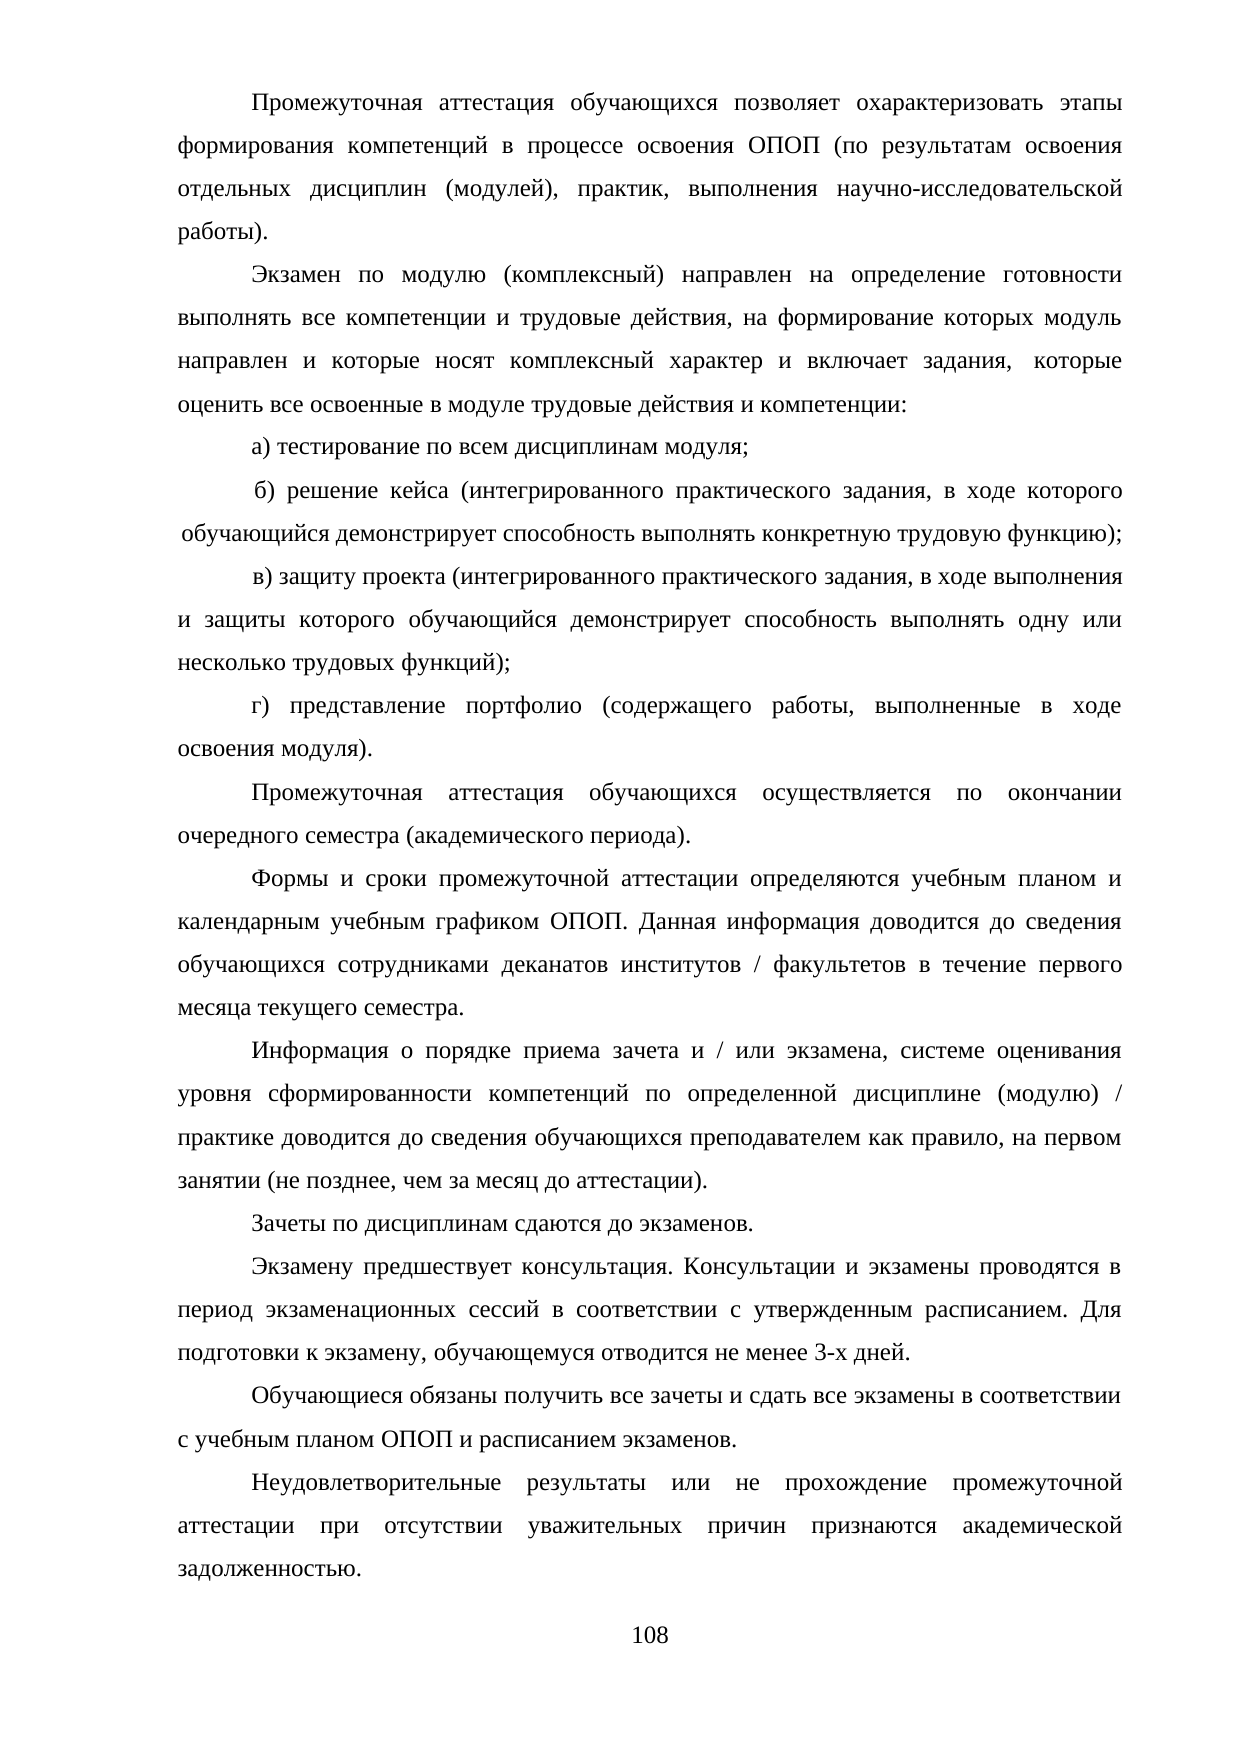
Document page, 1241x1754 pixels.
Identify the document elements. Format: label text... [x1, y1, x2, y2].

text Информация о порядке приема зачета и / или экзамена, системе оценивания уровня сформированности компетенций по определенной дисциплине (модулю) / практике доводится до сведения обучающихся преподавателем как правило, на первом занятии (не позднее, чем за месяц до аттестации). [177, 1035, 1122, 1193]
text б) решение кейса (интегрированного практического задания, в ходе которого обучающийся демонстрирует способность выполнять конкретную трудовую функцию); в) защиту проекта (интегрированного практического задания, в ходе выполнения [177, 475, 1123, 590]
text Обучающиеся обязаны получить все зачеты и сдать все экзамены в соответствии с учебным планом ОПОП и расписанием экзаменов. [177, 1381, 1122, 1452]
text Экзамену предшествует консультация. Консультации и экзамены проводятся в период экзаменационных сессий в соответствии с утвержденным расписанием. Для подготовки к экзамену, обучающемуся отводится не менее 3-х дней. [177, 1251, 1122, 1366]
text г) представление портфолио (содержащего работы, выполненные в ходе освоения модуля). [177, 690, 1122, 762]
text Формы и сроки промежуточной аттестации определяются учебным планом и календарным учебным графиком ОПОП. Данная информация доводится до сведения обучающихся сотрудниками деканатов институтов / факультетов в течение первого месяца текущего семестра. [177, 863, 1122, 1021]
text а) тестирование по всем дисциплинам модуля; [251, 432, 1176, 460]
text Зачеты по дисциплинам сдаются до экзаменов. [251, 1208, 1176, 1237]
text и защиты которого обучающийся демонстрирует способность выполнять одну или несколько трудовых функций); [177, 604, 1122, 676]
text Неудовлетворительные результаты или не прохождение промежуточной аттестации при отсутствии уважительных причин признаются академической задолженностью. [177, 1467, 1122, 1582]
text Промежуточная аттестация обучающихся осуществляется по окончании очередного семестра (академического периода). [177, 777, 1122, 848]
text Промежуточная аттестация обучающихся позволяет охарактеризовать этапы формирования компетенций в процессе освоения ОПОП (по результатам освоения отдельных дисциплин (модулей), практик, выполнения научно-исследовательской работы). [177, 87, 1122, 245]
text Экзамен по модулю (комплексный) направлен на определение готовности выполнять все компетенции и трудовые действия, на формирование которых модуль направлен и которые носят комплексный характер и включает задания, которые оценить все освоенные в модуле трудовые действия и компетенции: [177, 259, 1122, 417]
